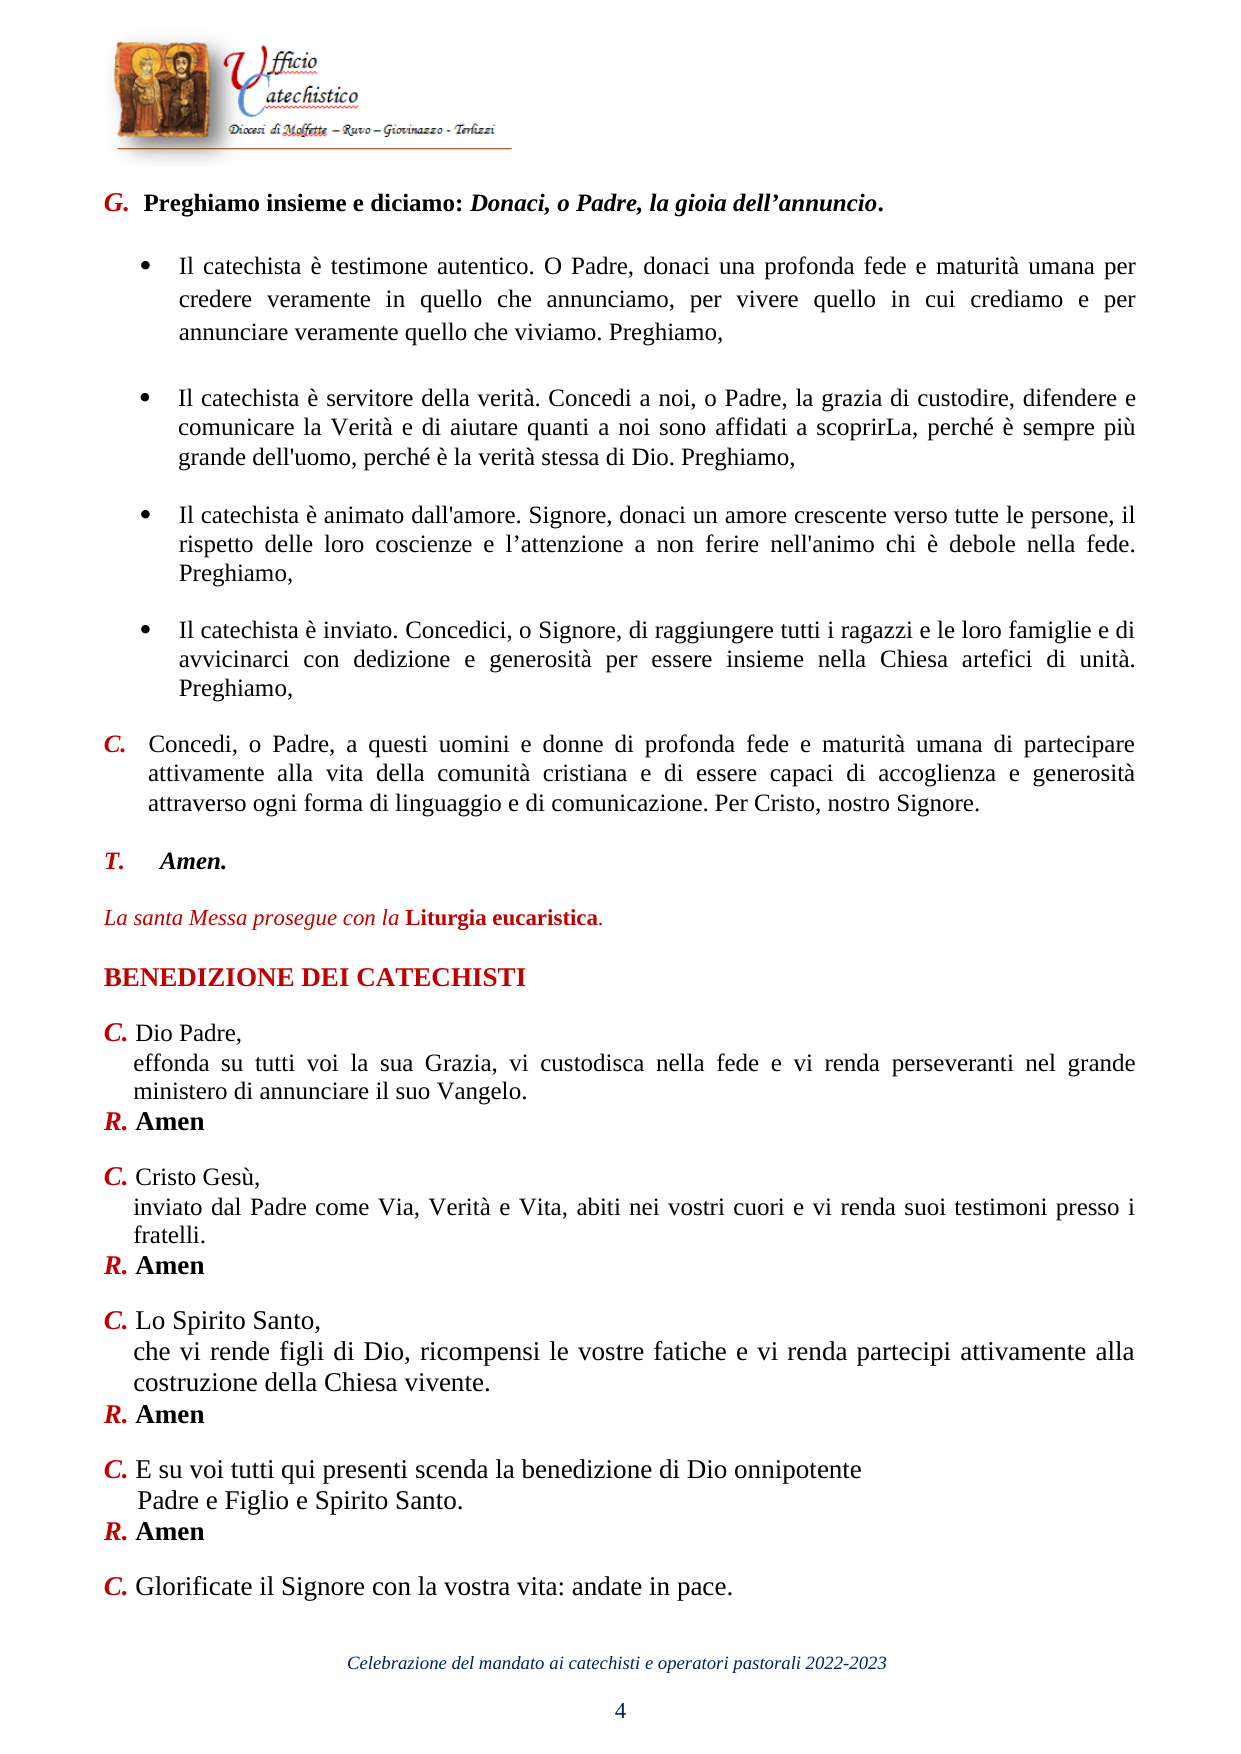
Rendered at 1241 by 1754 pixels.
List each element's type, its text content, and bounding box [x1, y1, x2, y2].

text T. Amen. [103, 846, 1137, 875]
list Il catechista è testimone autentico. O Padre, donaci una profonda fede e maturità umana per credere veramente in quello che annunciamo, per vivere quello in cui crediamo e per annunciare veramente quello che viviamo. Preghiamo, [141, 251, 1137, 346]
text C. Dio Padre, [103, 1017, 1137, 1048]
list Il catechista è inviato. Concedici, o Signore, di raggiungere tutti i ragazzi e le loro famiglie e di avvicinarci con dedizione e generosità per essere insieme nella Chiesa artefici di unità. Preghiamo, [141, 615, 1137, 702]
picture [103, 29, 522, 166]
list Il catechista è servitore della verità. Concedi a noi, o Padre, la grazia di custodire, difendere e comunicare la Verità e di aiutare quanti a noi sono affidati a scoprirLa, perché è sempre più grande dell'uomo, perché è la verità stessa di Dio. Preghiamo, [141, 383, 1137, 472]
text effonda su tutti voi la sua Grazia, vi custodisca nella fede e vi renda perseveranti nel grande ministero di annunciare il suo Vangelo. [133, 1048, 1137, 1105]
text inviato dal Padre come Via, Verità e Vita, abiti nei vostri cuori e vi renda suoi testimoni presso i fratelli. [133, 1192, 1137, 1249]
text G. Preghiamo insieme e diciamo: Donaci, o Padre, la gioia dell’annuncio. [103, 186, 1137, 217]
text BENEDIZIONE DEI CATECHISTI [103, 961, 1137, 992]
text R. Amen [103, 1398, 1137, 1429]
text che vi rende figli di Dio, ricompensi le vostre fatiche e vi renda partecipi attivamente alla costruzione della Chiesa vivente. [133, 1335, 1137, 1398]
text R. Amen [103, 1515, 1137, 1546]
text C. Concedi, o Padre, a questi uomini e donne di profonda fede e maturità umana di partecipare attivamente alla vita della comunità cristiana e di essere capaci di accoglienza e generosità attraverso ogni forma di linguaggio e di comunicazione. Per Cristo, nostro Signore. [103, 729, 1137, 818]
list Il catechista è animato dall'amore. Signore, donaci un amore crescente verso tutte le persone, il rispetto delle loro coscienze e l’attenzione a non ferire nell'animo chi è debole nella fede. Preghiamo, [141, 500, 1137, 587]
text C. Lo Spirito Santo, [103, 1304, 1137, 1335]
text R. Amen [103, 1105, 1137, 1136]
text C. Glorificate il Signore con la vostra vita: andate in pace. [103, 1570, 1137, 1602]
text C. Cristo Gesù, [103, 1160, 1137, 1192]
text Padre e Figlio e Spirito Santo. [103, 1484, 1137, 1515]
text C. E su voi tutti qui presenti scenda la benedizione di Dio onnipotente [103, 1453, 1137, 1484]
text La santa Messa prosegue con la Liturgia eucaristica. [103, 904, 1137, 930]
text R. Amen [103, 1249, 1137, 1280]
